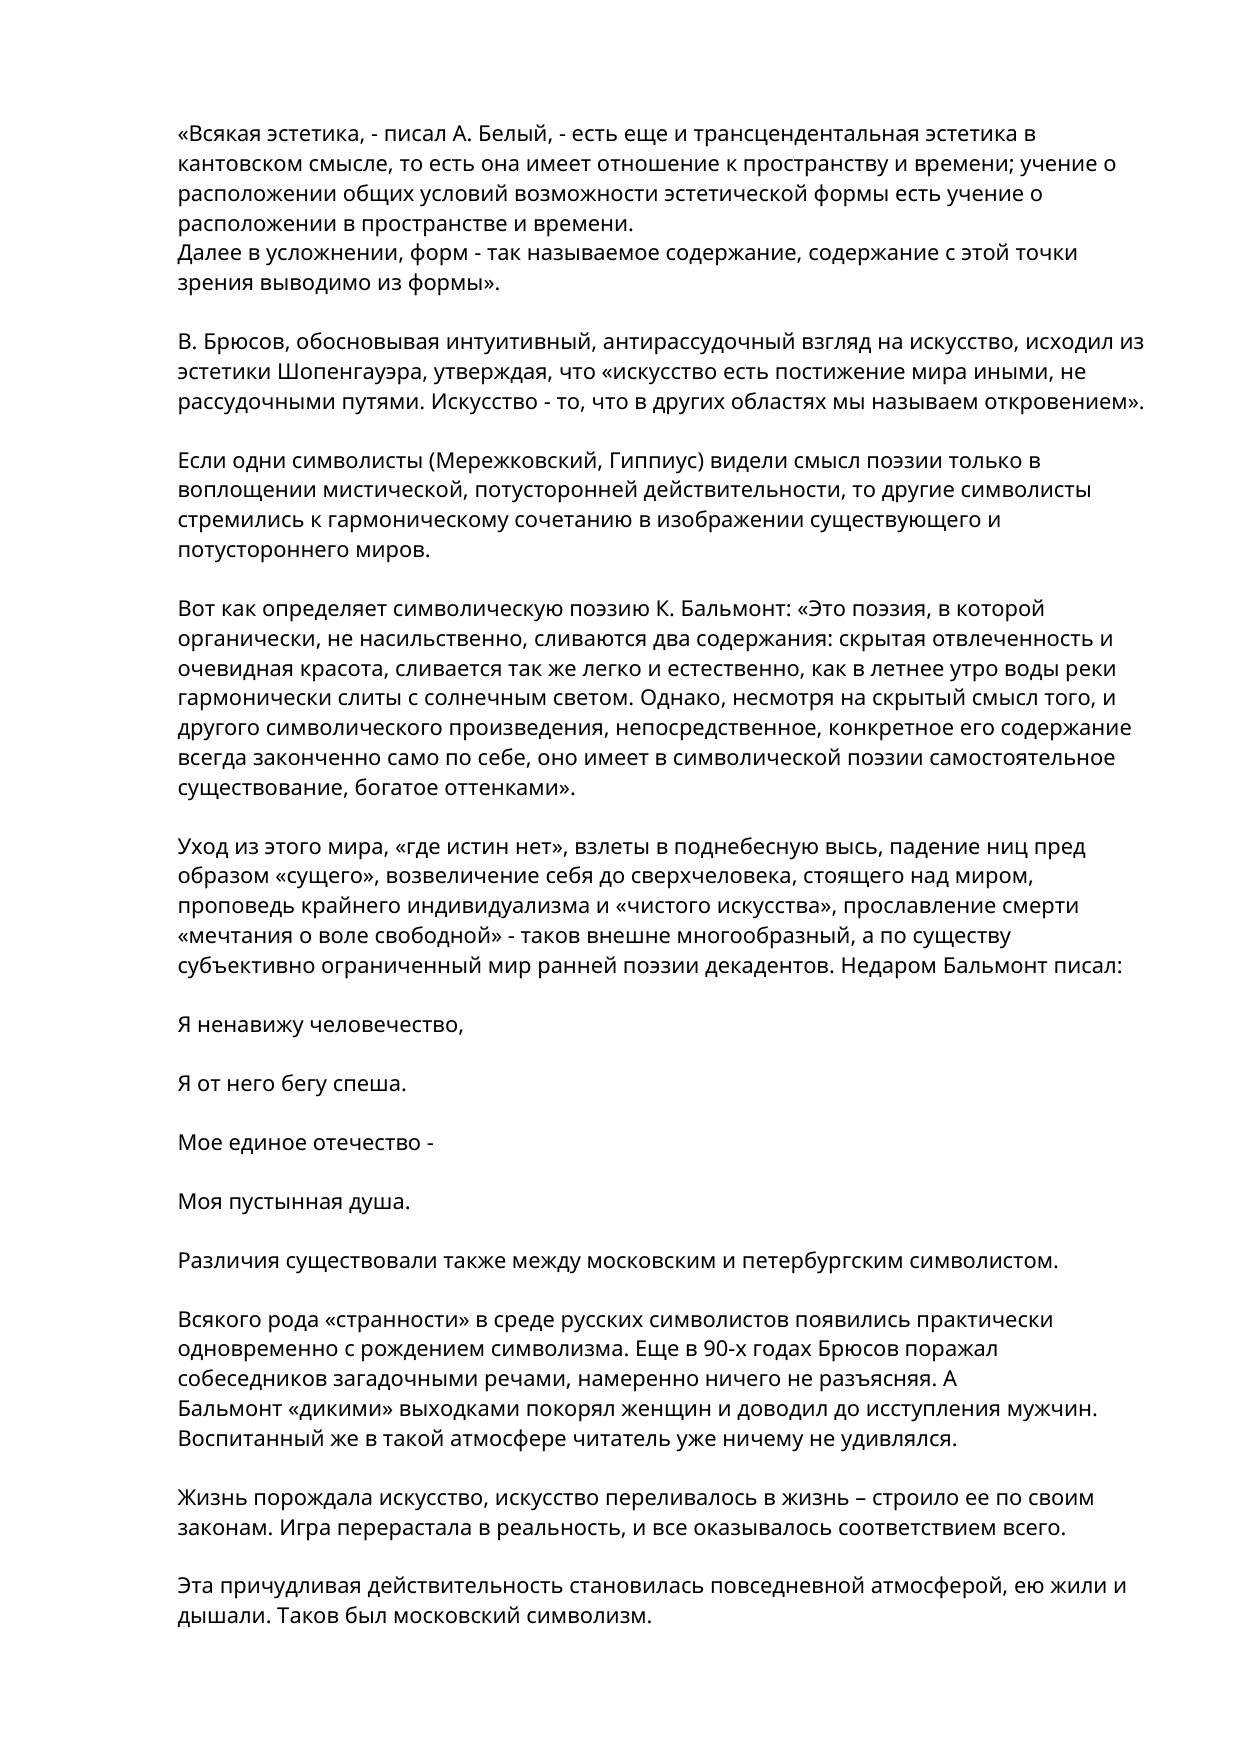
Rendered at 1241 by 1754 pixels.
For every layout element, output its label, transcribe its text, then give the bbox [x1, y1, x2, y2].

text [177, 118, 1152, 297]
text В. Брюсов, обосновывая интуитивный, антирассудочный взгляд на искусство, исходил из эстетики Шопенгауэра, утверждая, что «искусство есть постижение мира иными, не рассудочными путями. Искусство - то, что в других областях мы называем откровением». [177, 326, 1152, 415]
text Если одни символисты (Мережковский, Гиппиус) видели смысл поэзии только в воплощении мистической, потусторонней действительности, то другие символисты стремились к гармоническому сочетанию в изображении существующего и потустороннего миров. [177, 444, 1152, 564]
text Уход из этого мира, «где истин нет», взлеты в поднебесную высь, падение ниц пред образом «сущего», возвеличение себя до сверхчеловека, стоящего над миром, проповедь крайнего индивидуализма и «чистого искусства», прославление смерти «мечтания о воле свободной» - таков внешне многообразный, а по существу субъективно ограниченный мир ранней поэзии декадентов. Недаром Бальмонт писал: [177, 831, 1152, 979]
text Вот как определяет символическую поэзию К. Бальмонт: «Это поэзия, в которой органически, не насильственно, сливаются два содержания: скрытая отвлеченность и очевидная красота, сливается так же легко и естественно, как в летнее утро воды реки гармонически слиты с солнечным светом. Однако, несмотря на скрытый смысл того, и другого символического произведения, непосредственное, конкретное его содержание всегда законченно само по себе, оно имеет в символической поэзии самостоятельное существование, богатое оттенками». [177, 593, 1152, 801]
text Я от него бегу спеша. [177, 1068, 1152, 1097]
text Жизнь порождала искусство, искусство переливалось в жизнь – строило ее по своим законам. Игра перерастала в реальность, и все оказывалось соответствием всего. [177, 1482, 1152, 1541]
text Различия существовали также между московским и петербургским символистом. [177, 1244, 1152, 1274]
text Мое единое отечество - [177, 1127, 1152, 1156]
text Эта причудливая действительность становилась повседневной атмосферой, ею жили и дышали. Таков был московский символизм. [177, 1570, 1152, 1630]
text Моя пустынная душа. [177, 1186, 1152, 1215]
text Я ненавижу человечество, [177, 1009, 1152, 1038]
text Всякого рода «странности» в среде русских символистов появились практически одновременно с рождением символизма. Еще в 90-х годах Брюсов поражал собеседников загадочными речами, намеренно ничего не разъясняя. А Бальмонт «дикими» выходками покорял женщин и доводил до исступления мужчин. Воспитанный же в такой атмосфере читатель уже ничему не удивлялся. [177, 1303, 1152, 1452]
